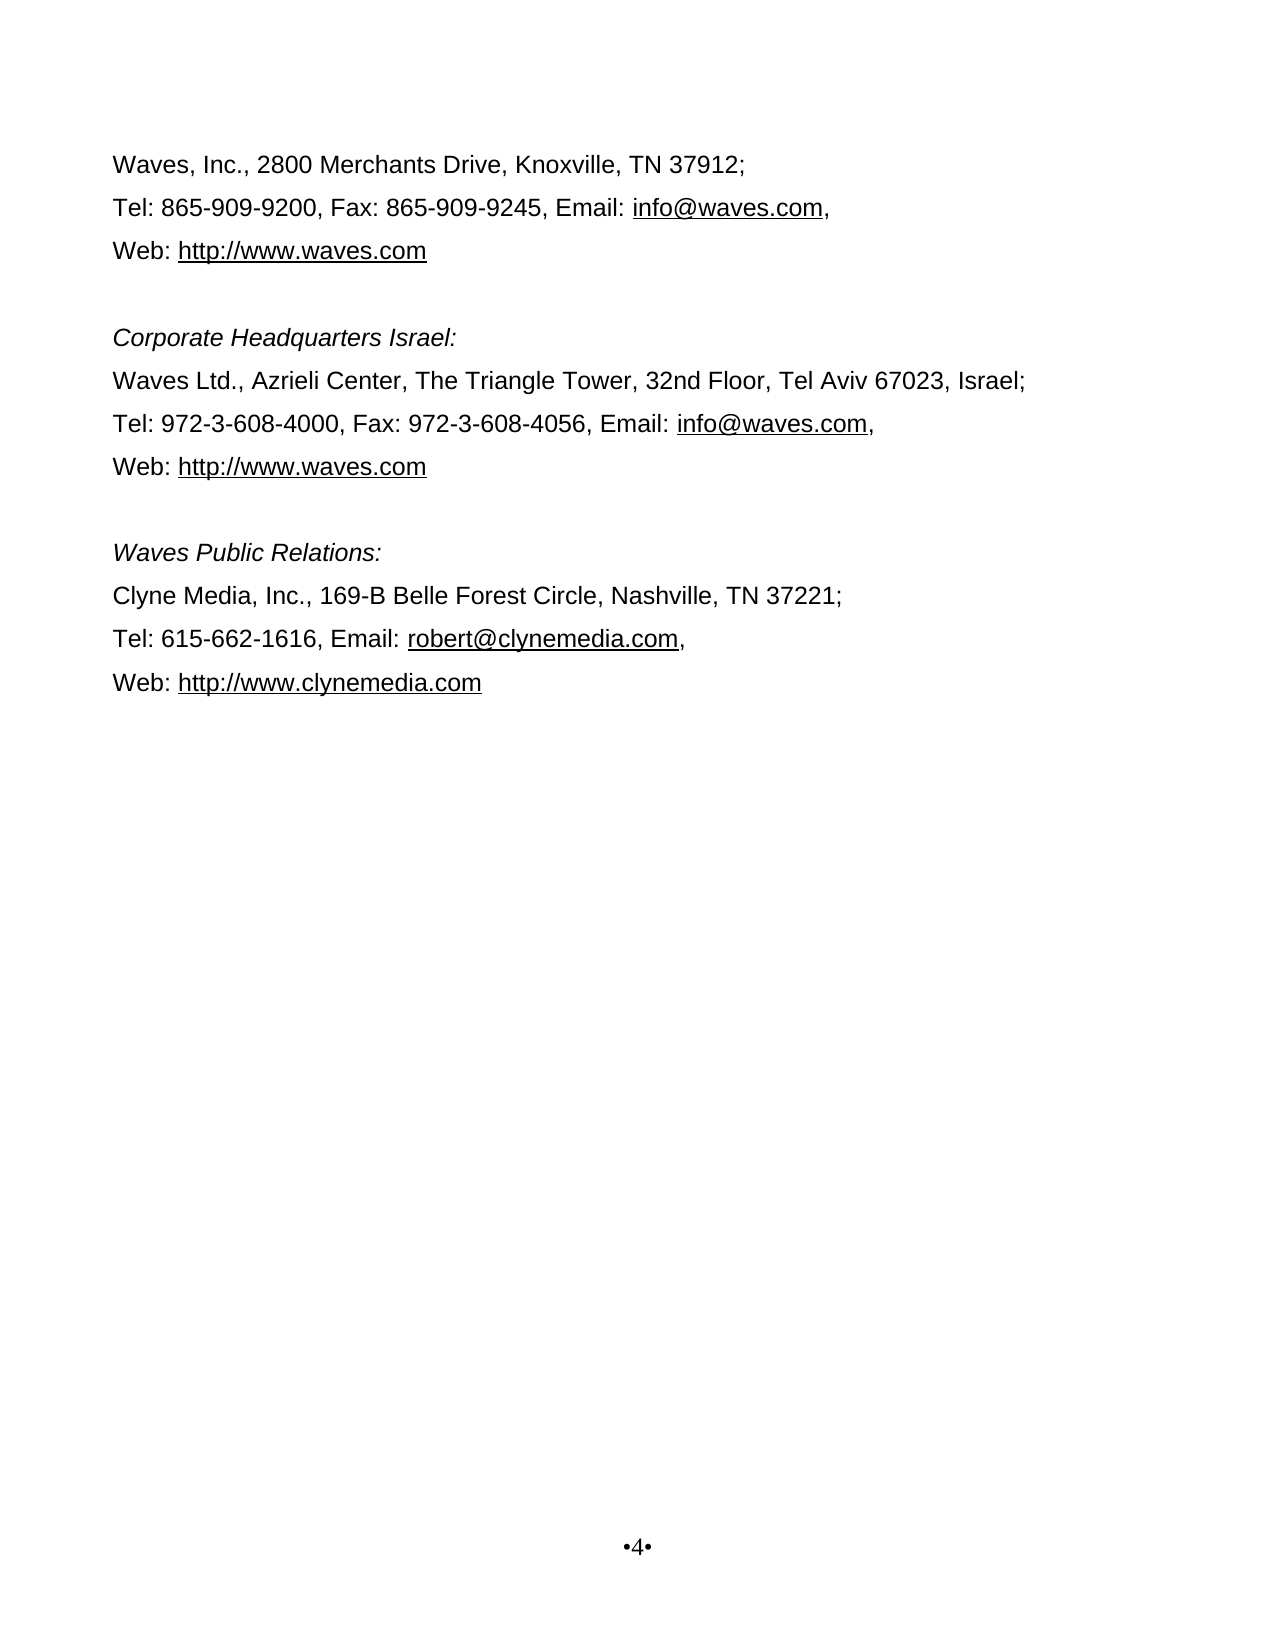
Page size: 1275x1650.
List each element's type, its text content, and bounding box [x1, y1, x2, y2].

text Tel: 615-662-1616, Email: robert@clynemedia.com, [112, 624, 1162, 653]
text Tel: 865-909-9200, Fax: 865-909-9245, Email: info@waves.com, [112, 193, 1162, 222]
text Web: http://www.waves.com [112, 452, 1162, 481]
text Web: http://www.waves.com [112, 236, 1162, 265]
text Clyne Media, Inc., 169-B Belle Forest Circle, Nashville, TN 37221; [112, 581, 1162, 610]
text Waves Public Relations: [112, 538, 1162, 567]
text Corporate Headquarters Israel: [112, 322, 1162, 351]
text Waves Ltd., Azrieli Center, The Triangle Tower, 32nd Floor, Tel Aviv 67023, Israel; [112, 366, 1162, 394]
text Tel: 972-3-608-4000, Fax: 972-3-608-4056, Email: info@waves.com, [112, 409, 1162, 437]
text Waves, Inc., 2800 Merchants Drive, Knoxville, TN 37912; [112, 150, 1162, 179]
text Web: http://www.clynemedia.com [112, 667, 1162, 696]
